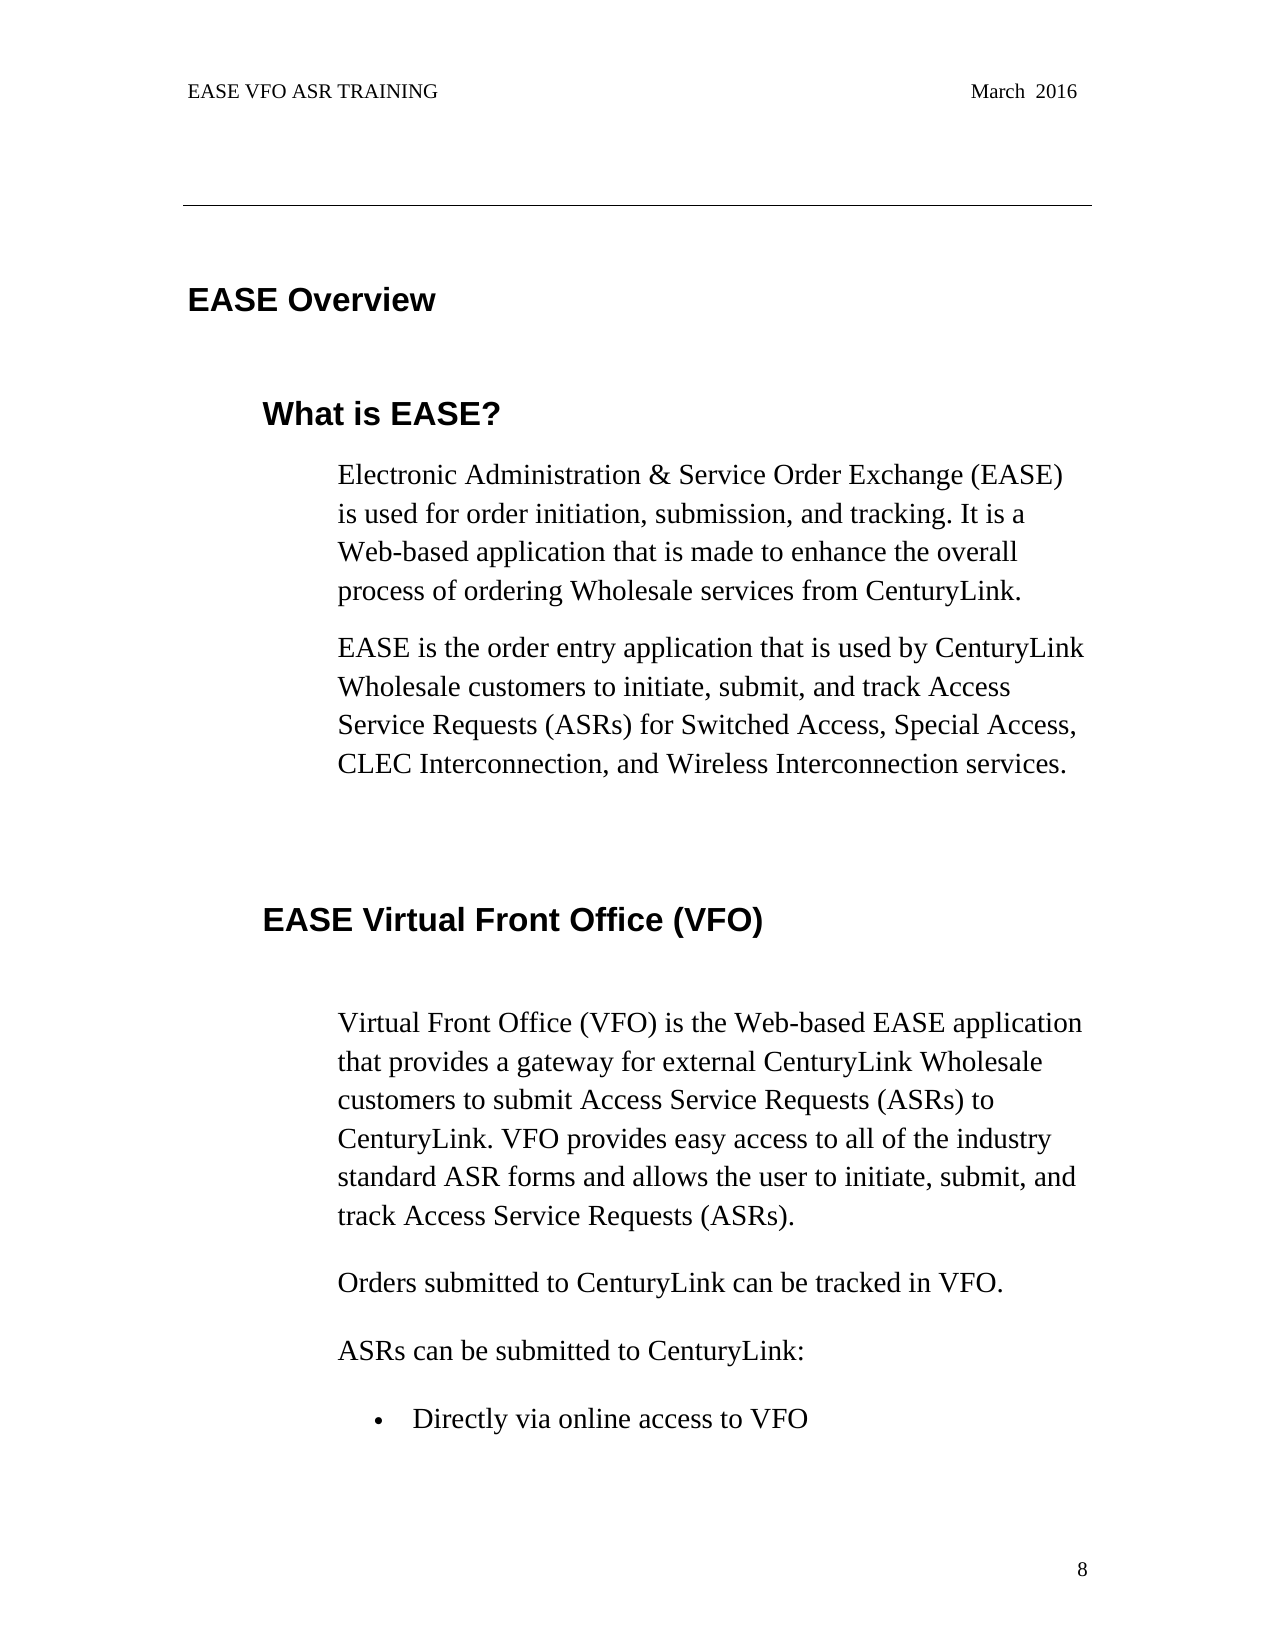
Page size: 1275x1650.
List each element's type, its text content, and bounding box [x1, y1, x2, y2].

text ASRs can be submitted to CenturyLink: [337, 1333, 1087, 1367]
text EASE is the order entry application that is used by CenturyLink Wholesale customers to initiate, submit, and track Access Service Requests (ASRs) for Switched Access, Special Access, CLEC Interconnection, and Wireless Interconnection services. [337, 630, 1087, 779]
list Directly via online access to VFO [375, 1401, 1087, 1434]
text Virtual Front Office (VFO) is the Web-based EASE application that provides a gateway for external CenturyLink Wholesale customers to submit Access Service Requests (ASRs) to CenturyLink. VFO provides easy access to all of the industry standard ASR forms and allows the user to initiate, submit, and track Access Service Requests (ASRs). [337, 1005, 1087, 1231]
subtitle What is EASE? [262, 394, 1087, 433]
text Orders submitted to CenturyLink can be tracked in VFO. [262, 1266, 1087, 1299]
subtitle EASE Virtual Front Office (VFO) [262, 900, 1087, 938]
subtitle EASE Overview [187, 280, 1087, 318]
text Electronic Administration & Service Order Exchange (EASE) is used for order initiation, submission, and tracking. It is a Web-based application that is made to enhance the overall process of ordering Wholesale services from CenturyLink. [337, 457, 1087, 606]
